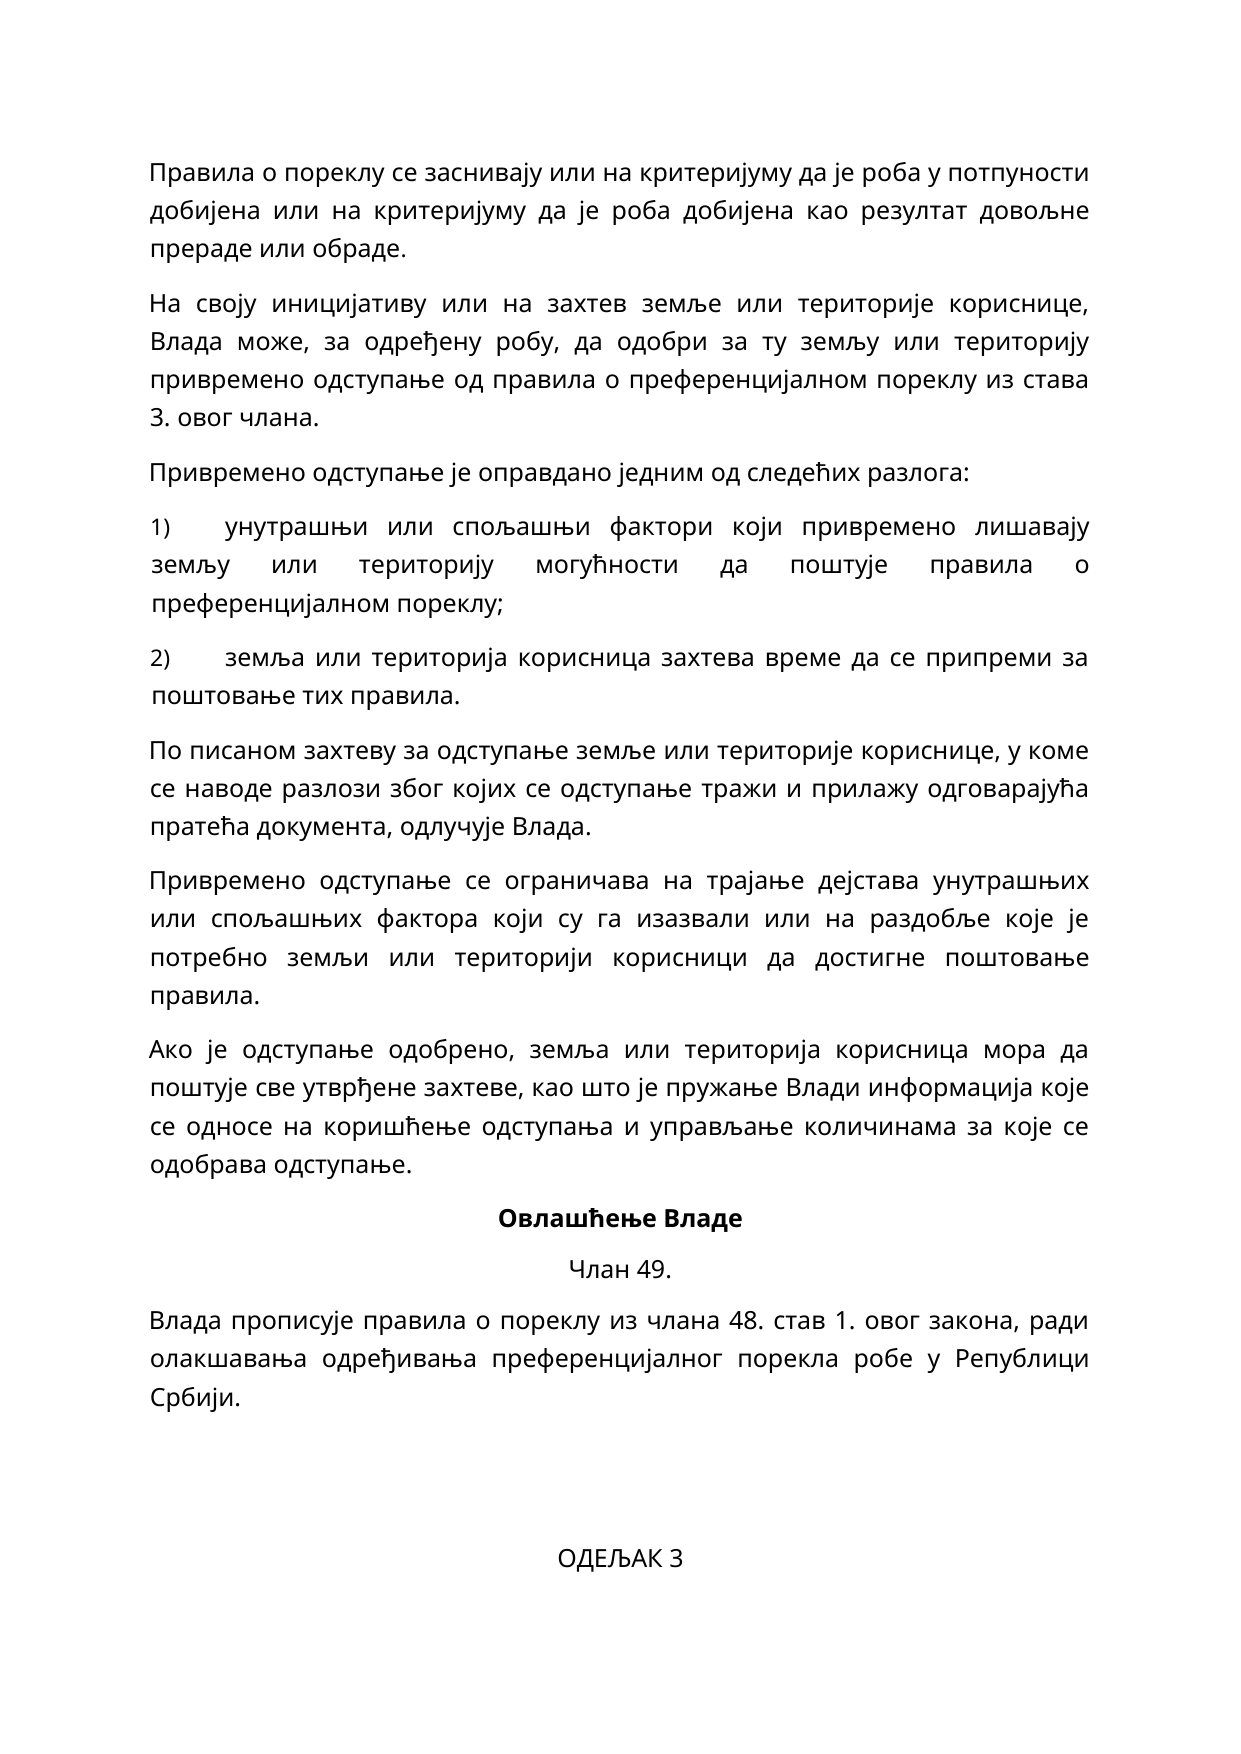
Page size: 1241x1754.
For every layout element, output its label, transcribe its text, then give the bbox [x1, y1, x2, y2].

text Ако је одступање одобрено, земља или територија корисница мора да поштује све утврђене захтеве, као што је пружање Влади информација које се односе на коришћење одступања и управљање количинама за које се одобрава одступање. [148, 1032, 1090, 1180]
list земља или територија корисница захтева време да се припреми за поштовање тих правила. [150, 640, 1090, 712]
text Члан 49. [243, 1252, 997, 1286]
text На своју иницијативу или на захтев земље или територије кориснице, Влада може, за одређену робу, да одобри за ту земљу или територију привремено одступање од правила о преференцијалном пореклу из става 3. овог члана. [148, 286, 1090, 434]
text Влада прописује правила о пореклу из члана 48. став 1. овог закона, ради олакшавања одређивања преференцијалног порекла робе у Републици Србији. [148, 1303, 1090, 1413]
text Правила о пореклу се заснивају или на критеријуму да је роба у потпуности добијена или на критеријуму да је роба добијена као резултат довољне прераде или обраде. [148, 155, 1090, 265]
text ОДЕЉАК 3 [243, 1541, 997, 1575]
text По писаном захтеву за одступање земље или територије кориснице, у коме се наводе разлози због којих се одступање тражи и прилажу одговарајућа пратећа документа, одлучује Влада. [148, 732, 1090, 843]
text Привремено одступање је оправдано једним од следећих разлога: [148, 454, 1090, 488]
text Привремено одступање се ограничава на трајање дејстава унутрашњих или спољашњих фактора који су га изазвали или на раздобље које је потребно земљи или територији корисници да достигне поштовање правила. [148, 863, 1090, 1011]
list унутрашњи или спољашњи фактори који привремено лишавају земљу или територију могућности да поштује правила о преференцијалном пореклу; [150, 509, 1090, 619]
text Овлашћење Владе [152, 1201, 1088, 1235]
